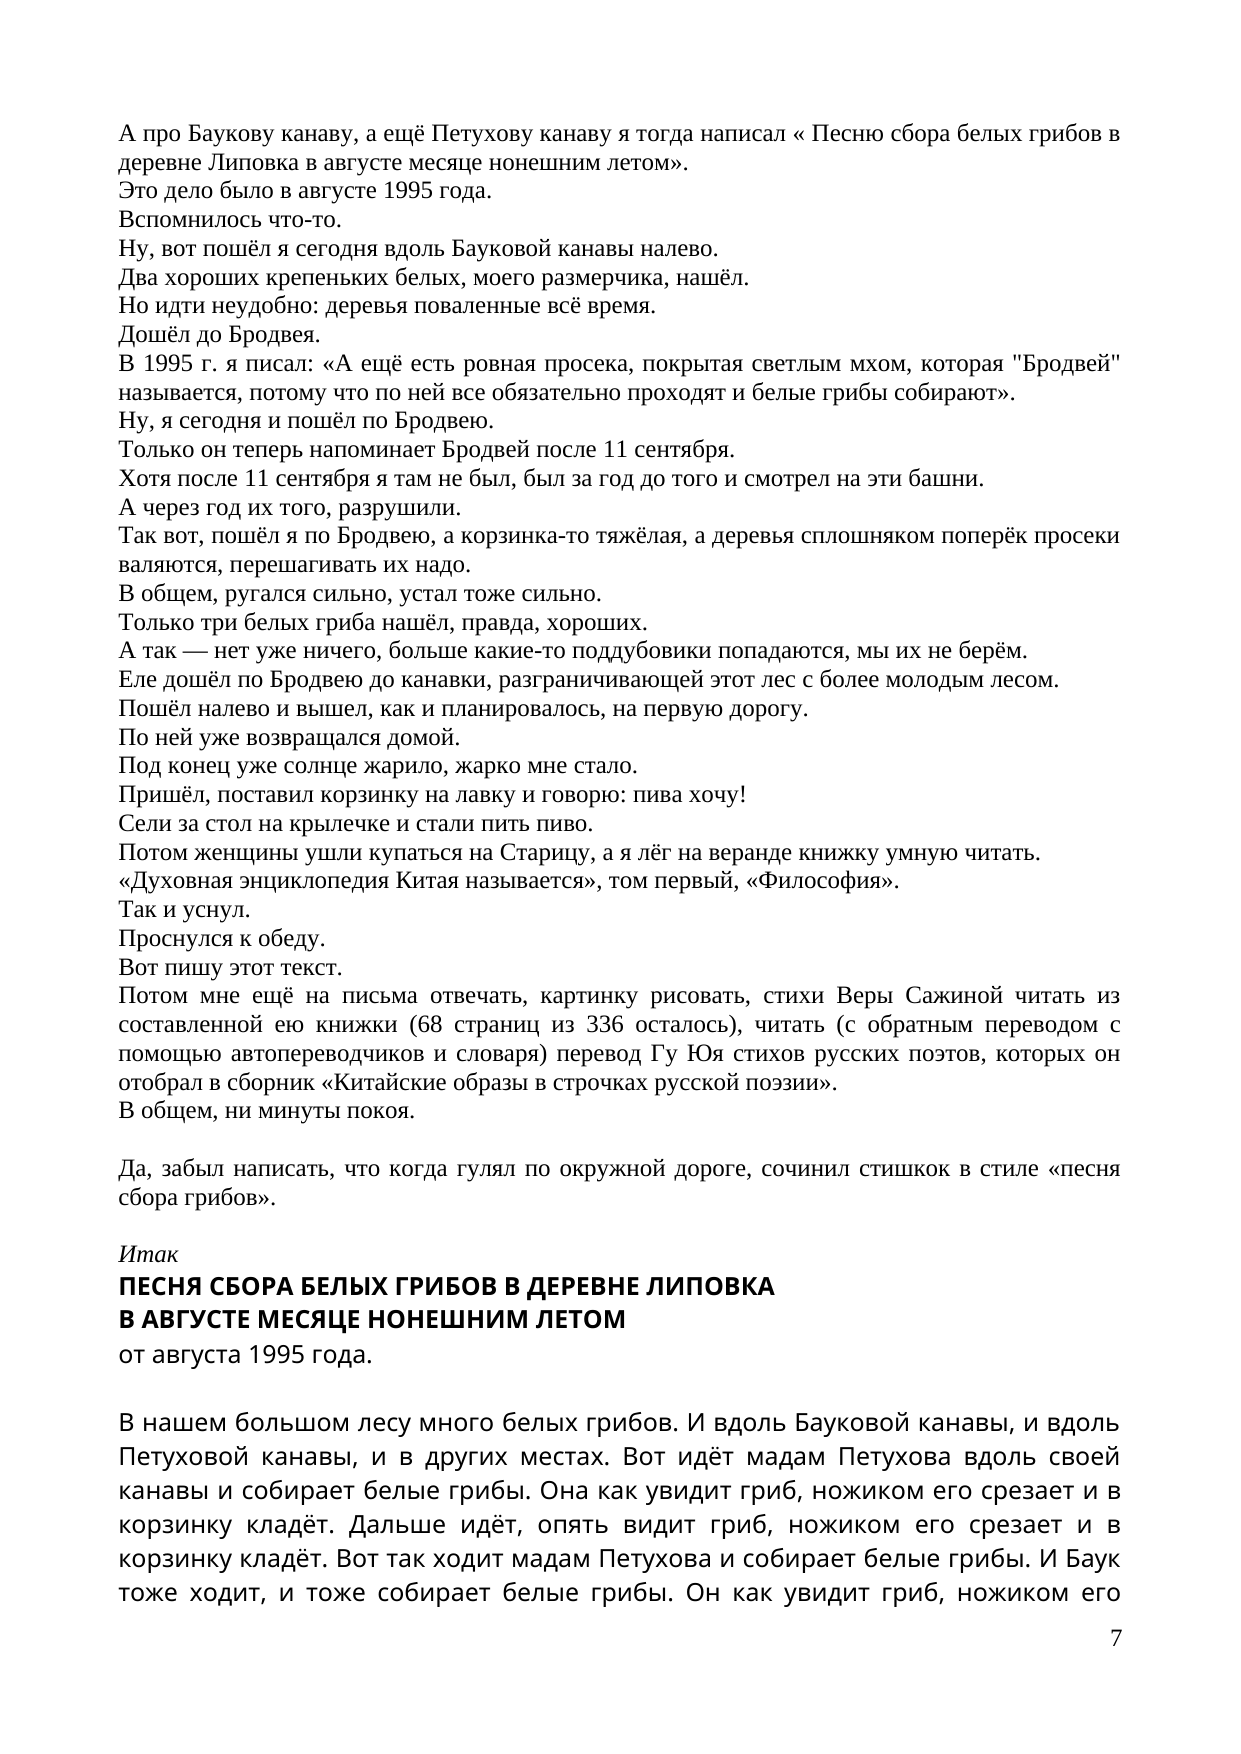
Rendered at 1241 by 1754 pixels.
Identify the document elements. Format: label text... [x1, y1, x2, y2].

text Потом мне ещё на письма отвечать, картинку рисовать, стихи Веры Сажиной читать из составленной ею книжки (68 страниц из 336 осталось), читать (с обратным переводом с помощью автопереводчиков и словаря) перевод Гу Юя стихов русских поэтов, которых он отобрал в сборник «Китайские образы в строчках русской поэзии». [118, 981, 1122, 1096]
text А так — нет уже ничего, больше какие-то поддубовики попадаются, мы их не берём. [118, 636, 1122, 664]
text Пошёл налево и вышел, как и планировалось, на первую дорогу. [118, 693, 1122, 722]
text Вот пишу этот текст. [118, 952, 1122, 981]
text Потом женщины ушли купаться на Старицу, а я лёг на веранде книжку умную читать. [118, 837, 1122, 866]
text Проснулся к обеду. [118, 923, 1122, 952]
text Два хороших крепеньких белых, моего размерчика, нашёл. [118, 262, 1122, 291]
text Еле дошёл по Бродвею до канавки, разграничивающей этот лес с более молодым лесом. [118, 664, 1122, 693]
text Пришёл, поставил корзинку на лавку и говорю: пива хочу! [118, 779, 1122, 808]
text Дошёл до Бродвея. [118, 319, 1122, 348]
text Да, забыл написать, что когда гулял по окружной дороге, сочинил стишкок в стиле «песня сбора грибов». [118, 1153, 1122, 1211]
text В общем, ругался сильно, устал тоже сильно. [118, 578, 1122, 607]
text Так и уснул. [118, 894, 1122, 923]
text Ну, вот пошёл я сегодня вдоль Бауковой канавы налево. [118, 233, 1122, 262]
text Так вот, пошёл я по Бродвею, а корзинка-то тяжёлая, а деревья сплошняком поперёк просеки валяются, перешагивать их надо. [118, 521, 1122, 578]
text Но идти неудобно: деревья поваленные всё время. [118, 291, 1122, 319]
text Ну, я сегодня и пошёл по Бродвею. [118, 406, 1122, 434]
text По ней уже возвращался домой. [118, 722, 1122, 751]
text Под конец уже солнце жарило, жарко мне стало. [118, 751, 1122, 779]
text В 1995 г. я писал: «А ещё есть ровная просека, покрытая светлым мхом, которая "Бродвей" называется, потому что по ней все обязательно проходят и белые грибы собирают». [118, 348, 1122, 406]
text ПЕСНЯ СБОРА БЕЛЫХ ГРИБОВ В ДЕРЕВНЕ ЛИПОВКА [118, 1268, 1122, 1302]
text Только он теперь напоминает Бродвей после 11 сентября. [118, 434, 1122, 463]
text Это дело было в августе 1995 года. [118, 176, 1122, 204]
text А про Баукову канаву, а ещё Петухову канаву я тогда написал « Песню сбора белых грибов в деревне Липовка в августе месяце нонешним летом». [118, 118, 1122, 176]
text Итак [118, 1239, 1122, 1268]
text Только три белых гриба нашёл, правда, хороших. [118, 607, 1122, 636]
text Сели за стол на крылечке и стали пить пиво. [118, 808, 1122, 837]
text Хотя после 11 сентября я там не был, был за год до того и смотрел на эти башни. [118, 463, 1122, 492]
text «Духовная энциклопедия Китая называется», том первый, «Философия». [118, 866, 1122, 894]
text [118, 1404, 1122, 1609]
text В общем, ни минуты покоя. [118, 1096, 1122, 1124]
text А через год их того, разрушили. [118, 492, 1122, 521]
text от августа 1995 года. [118, 1336, 1122, 1370]
text Вспомнилось что-то. [118, 204, 1122, 233]
text В АВГУСТЕ МЕСЯЦЕ НОНЕШНИМ ЛЕТОМ [118, 1302, 1122, 1336]
